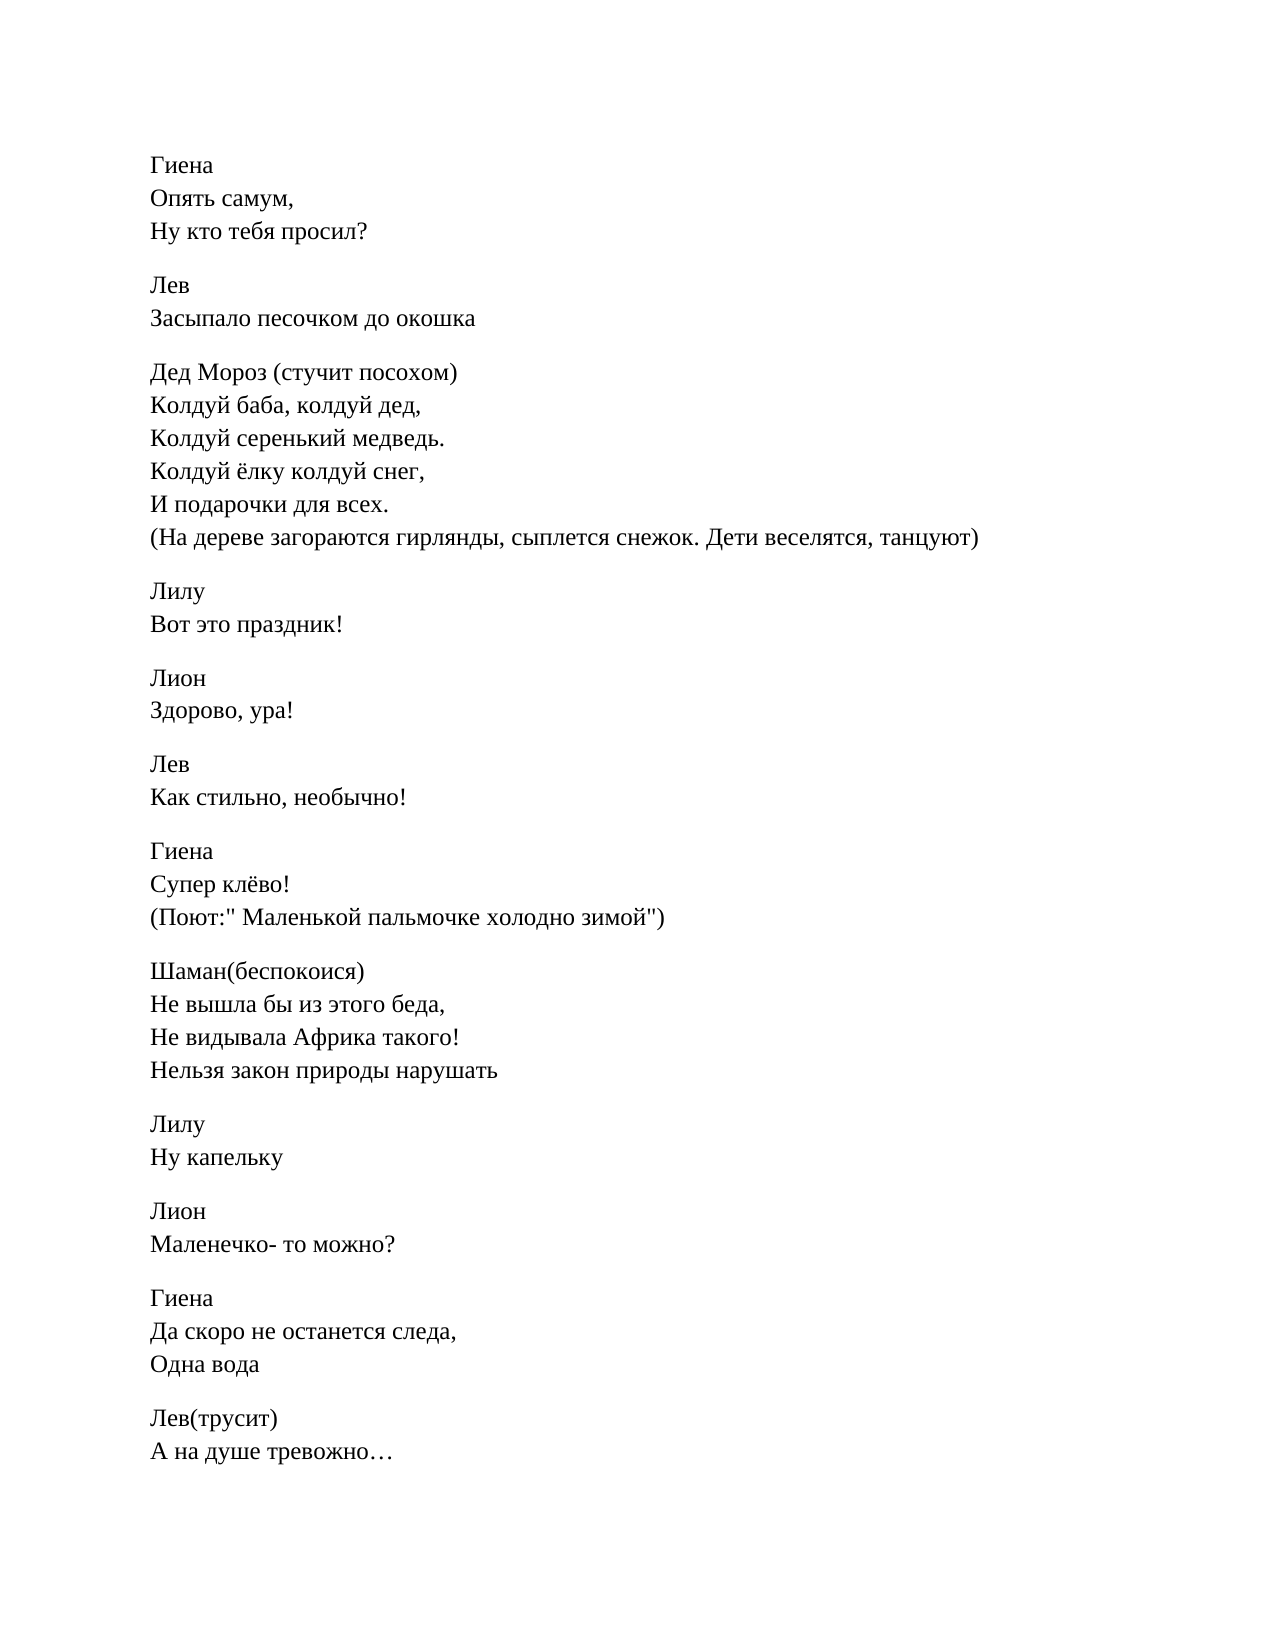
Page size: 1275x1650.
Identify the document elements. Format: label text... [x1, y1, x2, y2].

text Лилу Ну капельку [150, 1109, 1125, 1171]
text Гиена Да скоро не останется следа, Одна вода [150, 1283, 1125, 1378]
text Лилу Вот это праздник! [150, 576, 1125, 637]
text Дед Мороз (стучит посохом) Колдуй баба, колдуй дед, Колдуй серенький медведь. Колдуй ёлку колдуй снег, И подарочки для всех. (На дереве загораются гирлянды, сыплется снежок. Дети веселятся, танцуют) [150, 357, 1125, 551]
text Лев Засыпало песочком до окошка [150, 270, 1125, 332]
text Лион Здорово, ура! [150, 663, 1125, 724]
text Лев(трусит) А на душе тревожно… [150, 1403, 1125, 1464]
text Гиена Опять самум, Ну кто тебя просил? [150, 150, 1125, 245]
text Шаман(беспокоися) Не вышла бы из этого беда, Не видывала Африка такого! Нельзя закон природы нарушать [150, 956, 1125, 1084]
text Лев Как стильно, необычно! [150, 749, 1125, 811]
text Гиена Супер клёво! (Поют:" Маленькой пальмочке холодно зимой") [150, 836, 1125, 931]
text Лион Маленечко- то можно? [150, 1196, 1125, 1258]
